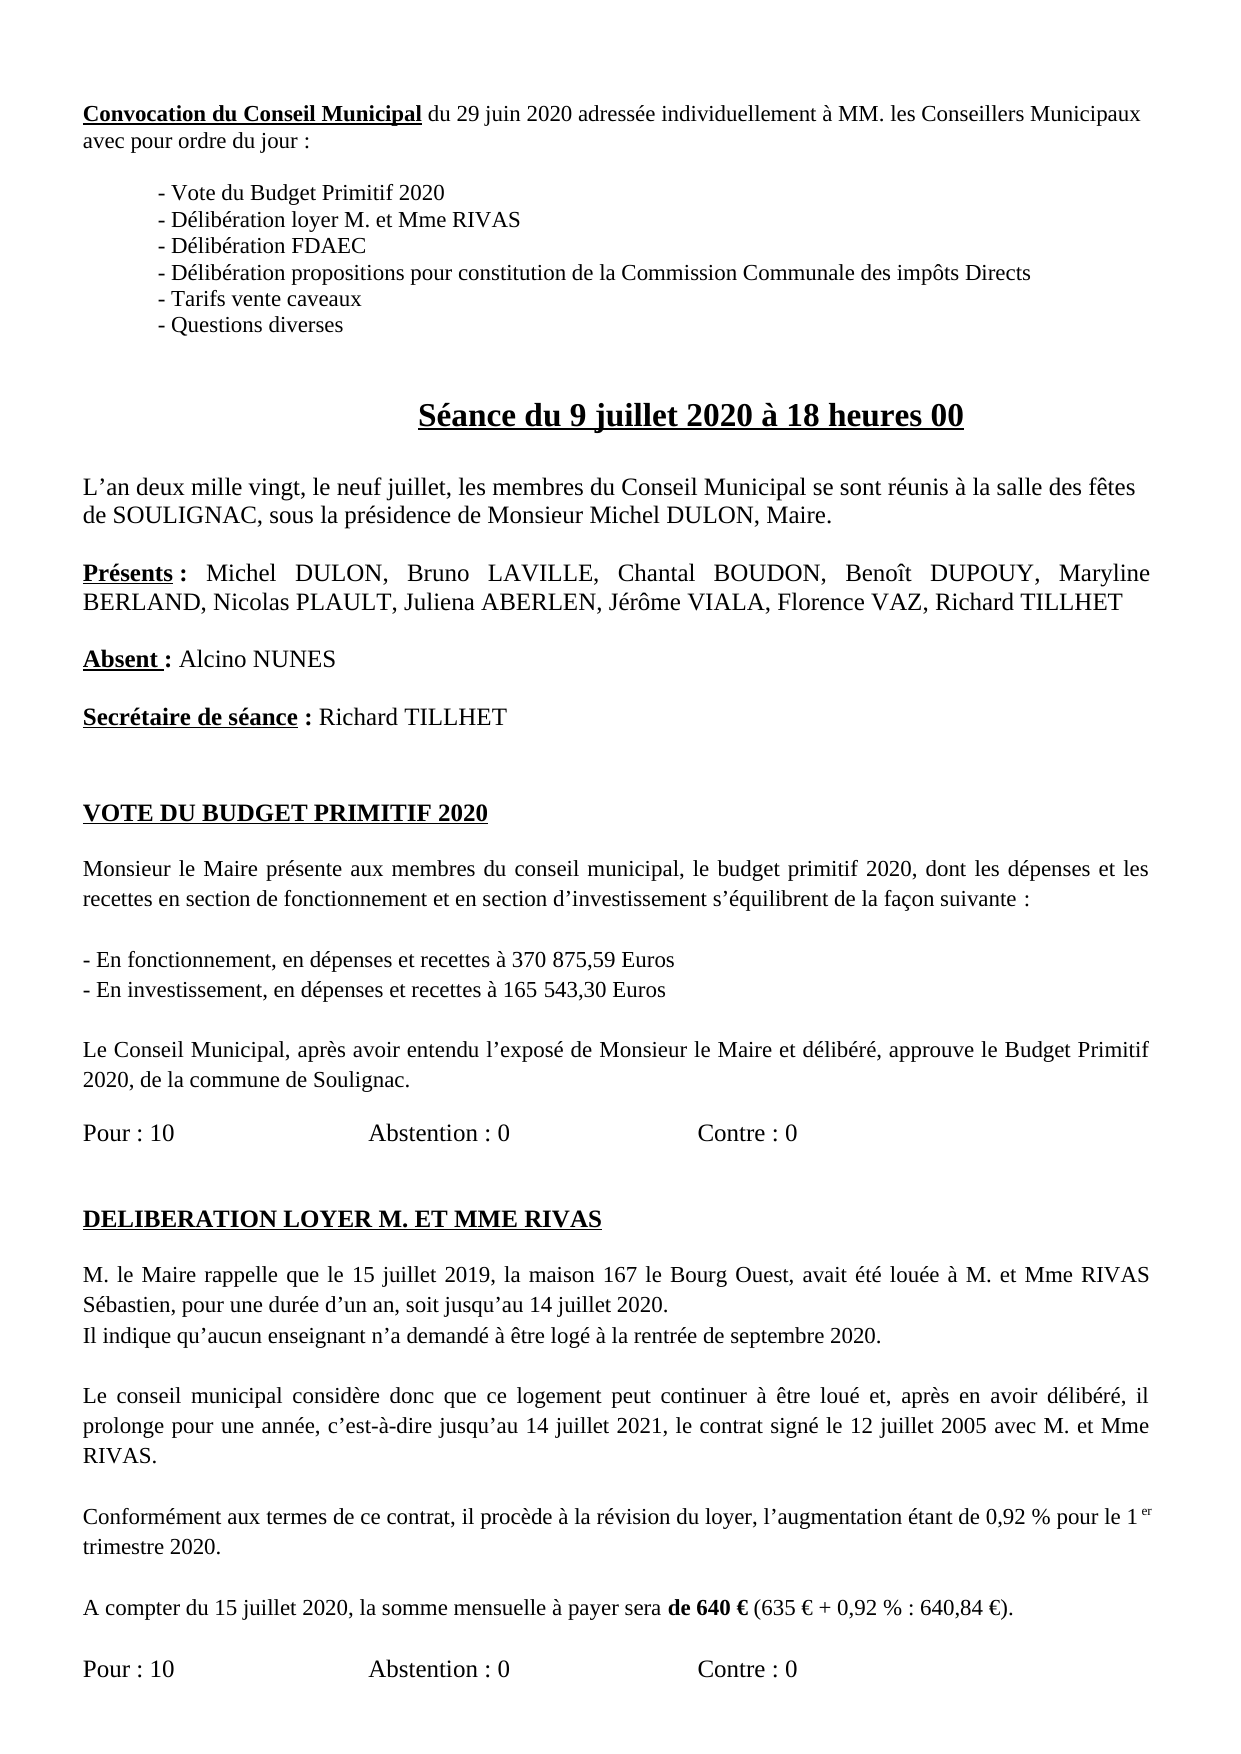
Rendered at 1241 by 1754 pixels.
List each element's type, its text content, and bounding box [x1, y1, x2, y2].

text M. le Maire rappelle que le 15 juillet 2019, la maison 167 le Bourg Ouest, avait été louée à M. et Mme RIVAS Sébastien, pour une durée d’un an, soit jusqu’au 14 juillet 2020. [83, 1261, 1152, 1318]
text L’an deux mille vingt, le neuf juillet, les membres du Conseil Municipal se sont réunis à la salle des fêtes de SOULIGNAC, sous la présidence de Monsieur Michel DULON, Maire. [83, 472, 1152, 529]
text A compter du 15 juillet 2020, la somme mensuelle à payer sera de 640 € (635 € + 0,92 % : 640,84 €). [83, 1594, 1152, 1620]
text VOTE DU BUDGET PRIMITIF 2020 [83, 798, 1152, 826]
text Il indique qu’aucun enseignant n’a demandé à être logé à la rentrée de septembre 2020. [83, 1322, 1152, 1348]
text Conformément aux termes de ce contrat, il procède à la révision du loyer, l’augmentation étant de 0,92 % pour le 1er trimestre 2020. [83, 1503, 1152, 1559]
list - Tarifs vente caveaux [158, 285, 1152, 311]
text Monsieur le Maire présente aux membres du conseil municipal, le budget primitif 2020, dont les dépenses et les recettes en section de fonctionnement et en section d’investissement s’équilibrent de la façon suivante : [83, 855, 1152, 912]
list - Délibération loyer M. et Mme RIVAS [158, 206, 1152, 232]
text Convocation du Conseil Municipal du 29 juin 2020 adressée individuellement à MM. les Conseillers Municipaux avec pour ordre du jour : [83, 100, 1152, 153]
list - Délibération FDAEC [158, 232, 1152, 258]
text Présents : Michel DULON, Bruno LAVILLE, Chantal BOUDON, Benoît DUPOUY, Maryline BERLAND, Nicolas PLAULT, Juliena ABERLEN, Jérôme VIALA, Florence VAZ, Richard TILLHET [83, 558, 1152, 616]
text Secrétaire de séance : Richard TILLHET [83, 702, 1152, 731]
text Pour : 10 Abstention : 0 Contre : 0 [83, 1118, 1152, 1146]
text Le conseil municipal considère donc que ce logement peut continuer à être loué et, après en avoir délibéré, il prolonge pour une année, c’est-à-dire jusqu’au 14 juillet 2021, le contrat signé le 12 juillet 2005 avec M. et Mme RIVAS. [83, 1382, 1152, 1469]
text - En investissement, en dépenses et recettes à 165 543,30 Euros [83, 976, 1152, 1002]
text - En fonctionnement, en dépenses et recettes à 370 875,59 Euros [83, 946, 1152, 972]
list - Délibération propositions pour constitution de la Commission Communale des impôts Directs [158, 258, 1152, 285]
list DELIBERATION LOYER M. ET MME RIVAS [83, 1204, 1152, 1233]
list - Vote du Budget Primitif 2020 [158, 179, 1152, 206]
text Absent : Alcino NUNES [83, 644, 1152, 673]
text Séance du 9 juillet 2020 à 18 heures 00 [230, 395, 1152, 433]
text Pour : 10 Abstention : 0 Contre : 0 [83, 1654, 1152, 1683]
text Le Conseil Municipal, après avoir entendu l’exposé de Monsieur le Maire et délibéré, approuve le Budget Primitif 2020, de la commune de Soulignac. [83, 1036, 1152, 1093]
list - Questions diverses [158, 311, 1152, 338]
